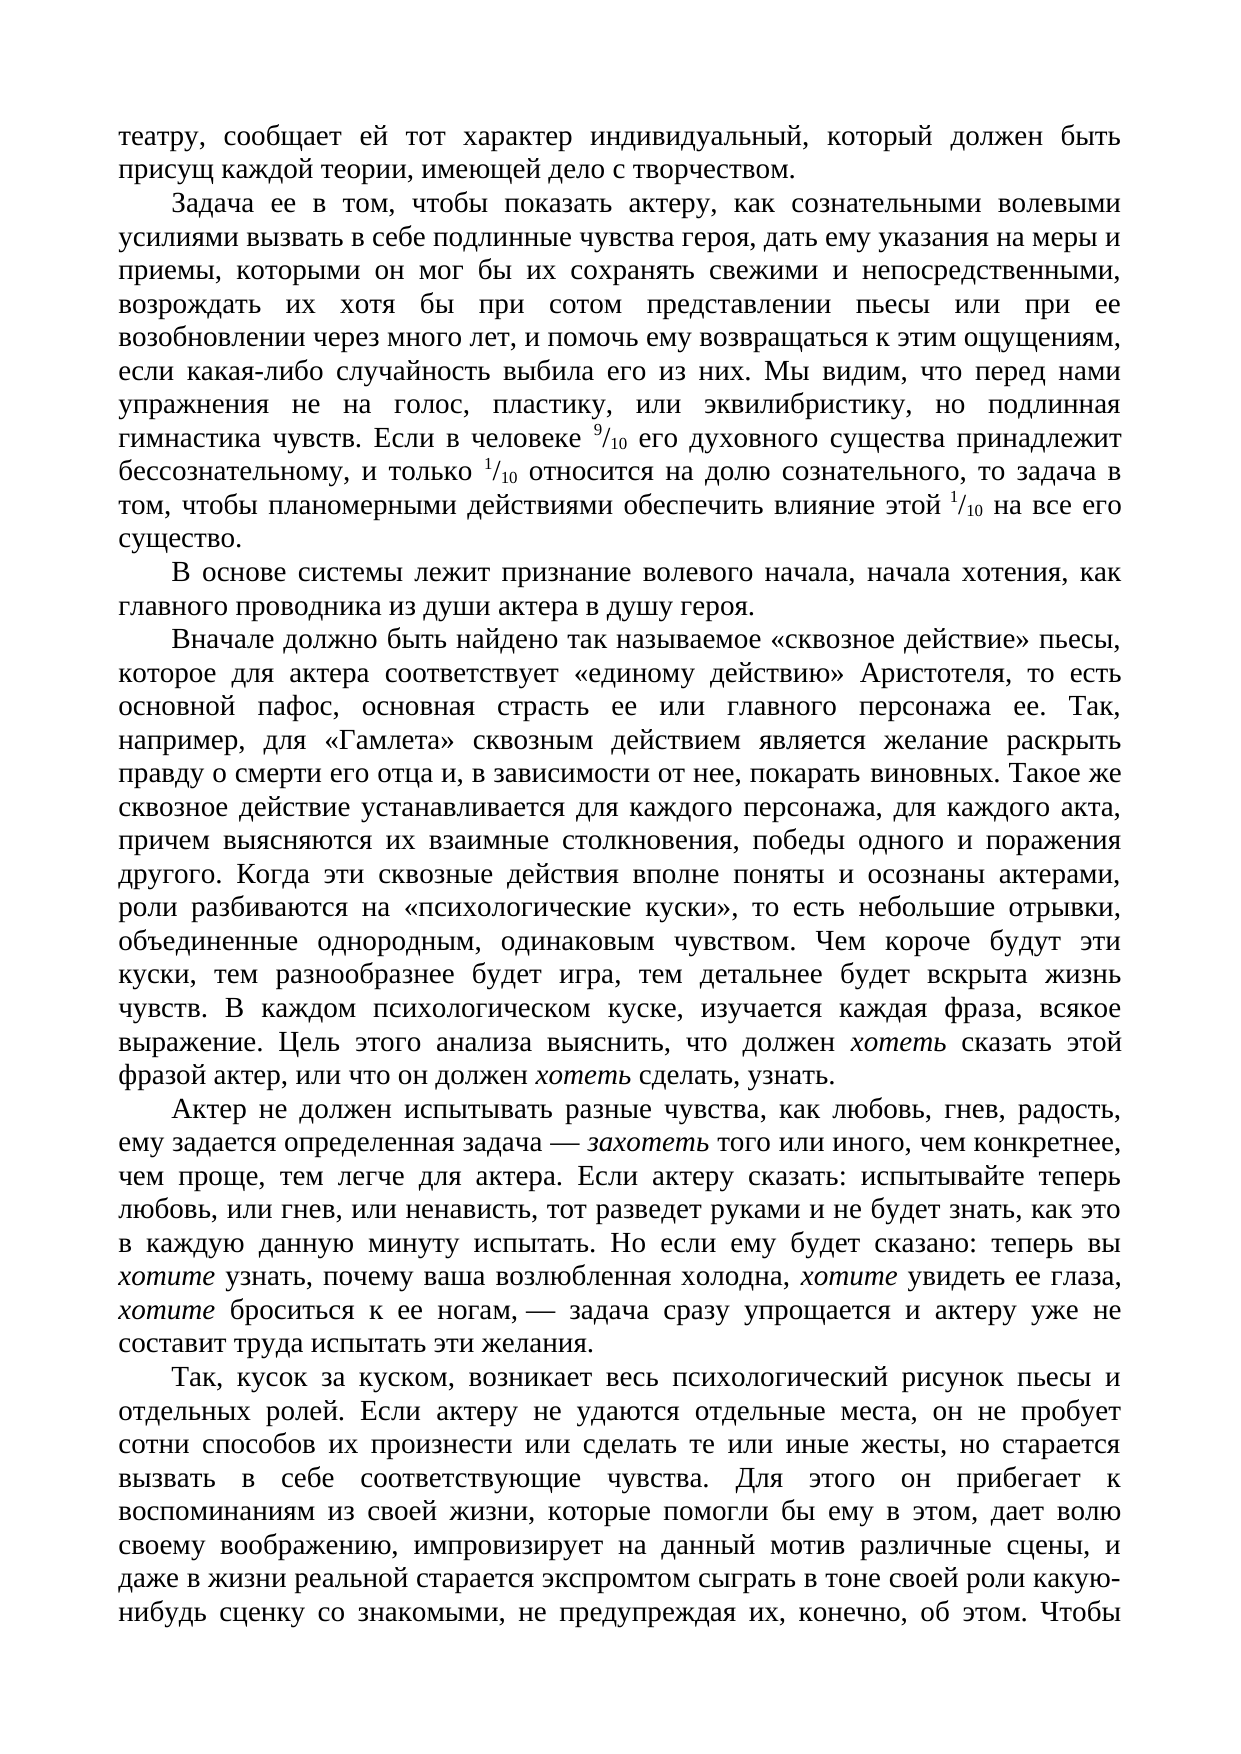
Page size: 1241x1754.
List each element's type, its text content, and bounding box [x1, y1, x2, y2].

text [118, 1359, 1122, 1627]
text Вначале должно быть найдено так называемое «сквозное действие» пьесы, которое для актера соответствует «единому действию» Аристотеля, то есть основной пафос, основная страсть ее или главного персонажа ее. Так, например, для «Гамлета» сквозным действием является желание раскрыть правду о смерти его отца и, в зависимости от нее, покарать {184} виновных. Такое же сквозное действие устанавливается для каждого персонажа, для каждого акта, причем выясняются их взаимные столкновения, победы одного и поражения другого. Когда эти сквозные действия вполне поняты и осознаны актерами, роли разбиваются на «психологические куски», то есть небольшие отрывки, объединенные однородным, одинаковым чувством. Чем короче будут эти куски, тем разнообразнее будет игра, тем детальнее будет вскрыта жизнь чувств. В каждом психологическом куске, изучается каждая фраза, всякое выражение. Цель этого анализа выяснить, что должен хотеть сказать этой фразой актер, или что он должен хотеть сделать, узнать. [118, 621, 1122, 1091]
text В основе системы лежит признание волевого начала, начала хотения, как главного проводника из души актера в душу героя. [118, 554, 1122, 621]
text Задача ее в том, чтобы показать актеру, как сознательными волевыми усилиями вызвать в себе подлинные чувства героя, дать ему указания на меры и приемы, которыми он мог бы их сохранять свежими и непосредственными, возрождать их хотя бы при сотом представлении пьесы или при ее возобновлении через много лет, и помочь ему возвращаться к этим ощущениям, если какая-либо случайность выбила его из них. Мы видим, что перед нами упражнения не на голос, пластику, или эквилибристику, но подлинная гимнастика чувств. Если в человеке 9/10 его духовного существа принадлежит бессознательному, и только 1/10 относится на долю сознательного, то задача в том, чтобы планомерными действиями обеспечить влияние этой 1/10 на все его существо. [118, 185, 1122, 554]
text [118, 118, 1122, 185]
text Актер не должен испытывать разные чувства, как любовь, гнев, радость, ему задается определенная задача — захотеть того или иного, чем конкретнее, чем проще, тем легче для актера. Если актеру сказать: испытывайте теперь любовь, или гнев, или ненависть, тот разведет руками и не будет знать, как это в каждую данную минуту испытать. Но если ему будет сказано: теперь вы хотите узнать, почему ваша возлюбленная холодна, хотите увидеть ее глаза, хотите броситься к ее ногам, — задача сразу упрощается и актеру уже не составит труда испытать эти желания. [118, 1091, 1122, 1359]
